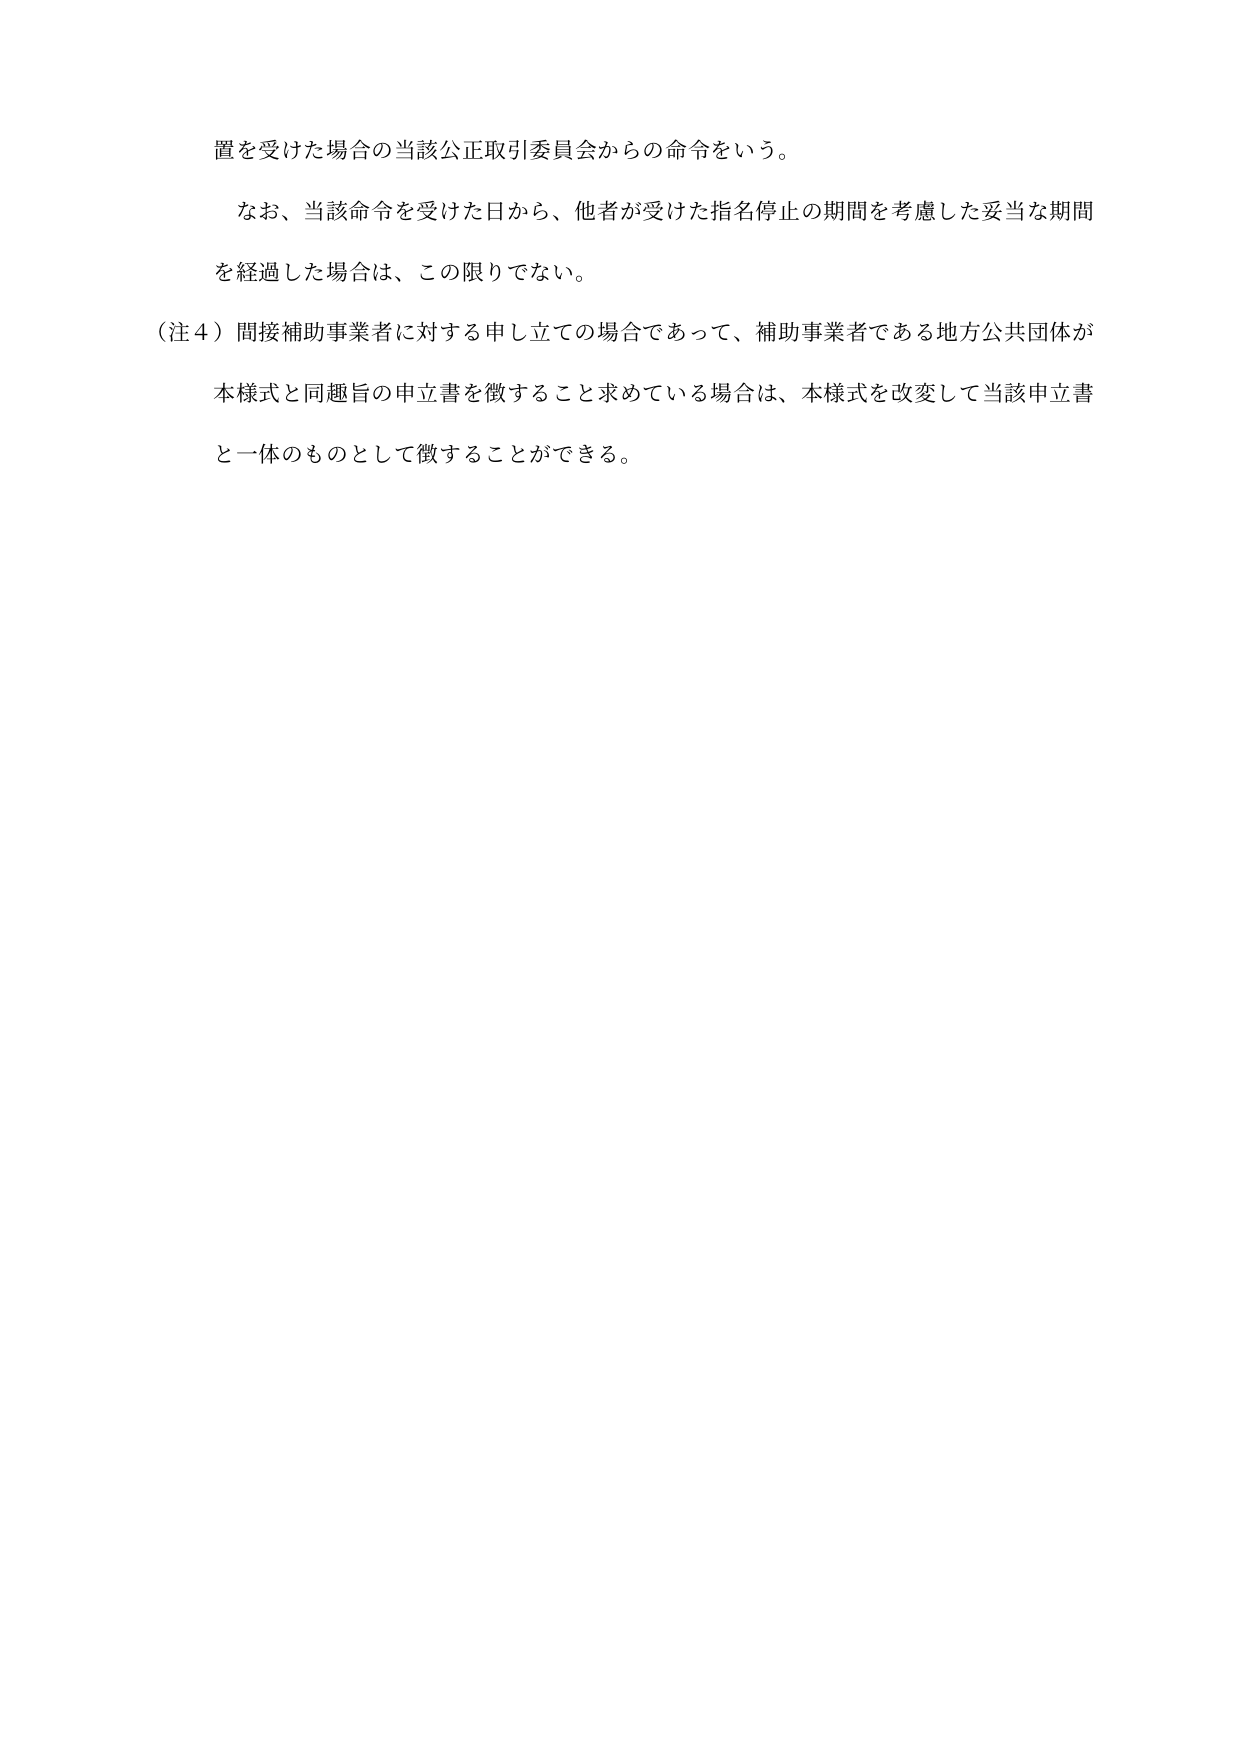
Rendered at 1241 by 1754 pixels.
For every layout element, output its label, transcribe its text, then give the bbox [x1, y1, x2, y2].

text （注４）間接補助事業者に対する申し立ての場合であって、補助事業者である地方公共団体が本様式と同趣旨の申立書を徴すること求めている場合は、本様式を改変して当該申立書と一体のものとして徴することができる。 [145, 301, 1095, 483]
text なお、当該命令を受けた日から、他者が受けた指名停止の期間を考慮した妥当な期間を経過した場合は、この限りでない。 [213, 180, 1095, 301]
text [145, 119, 1095, 180]
